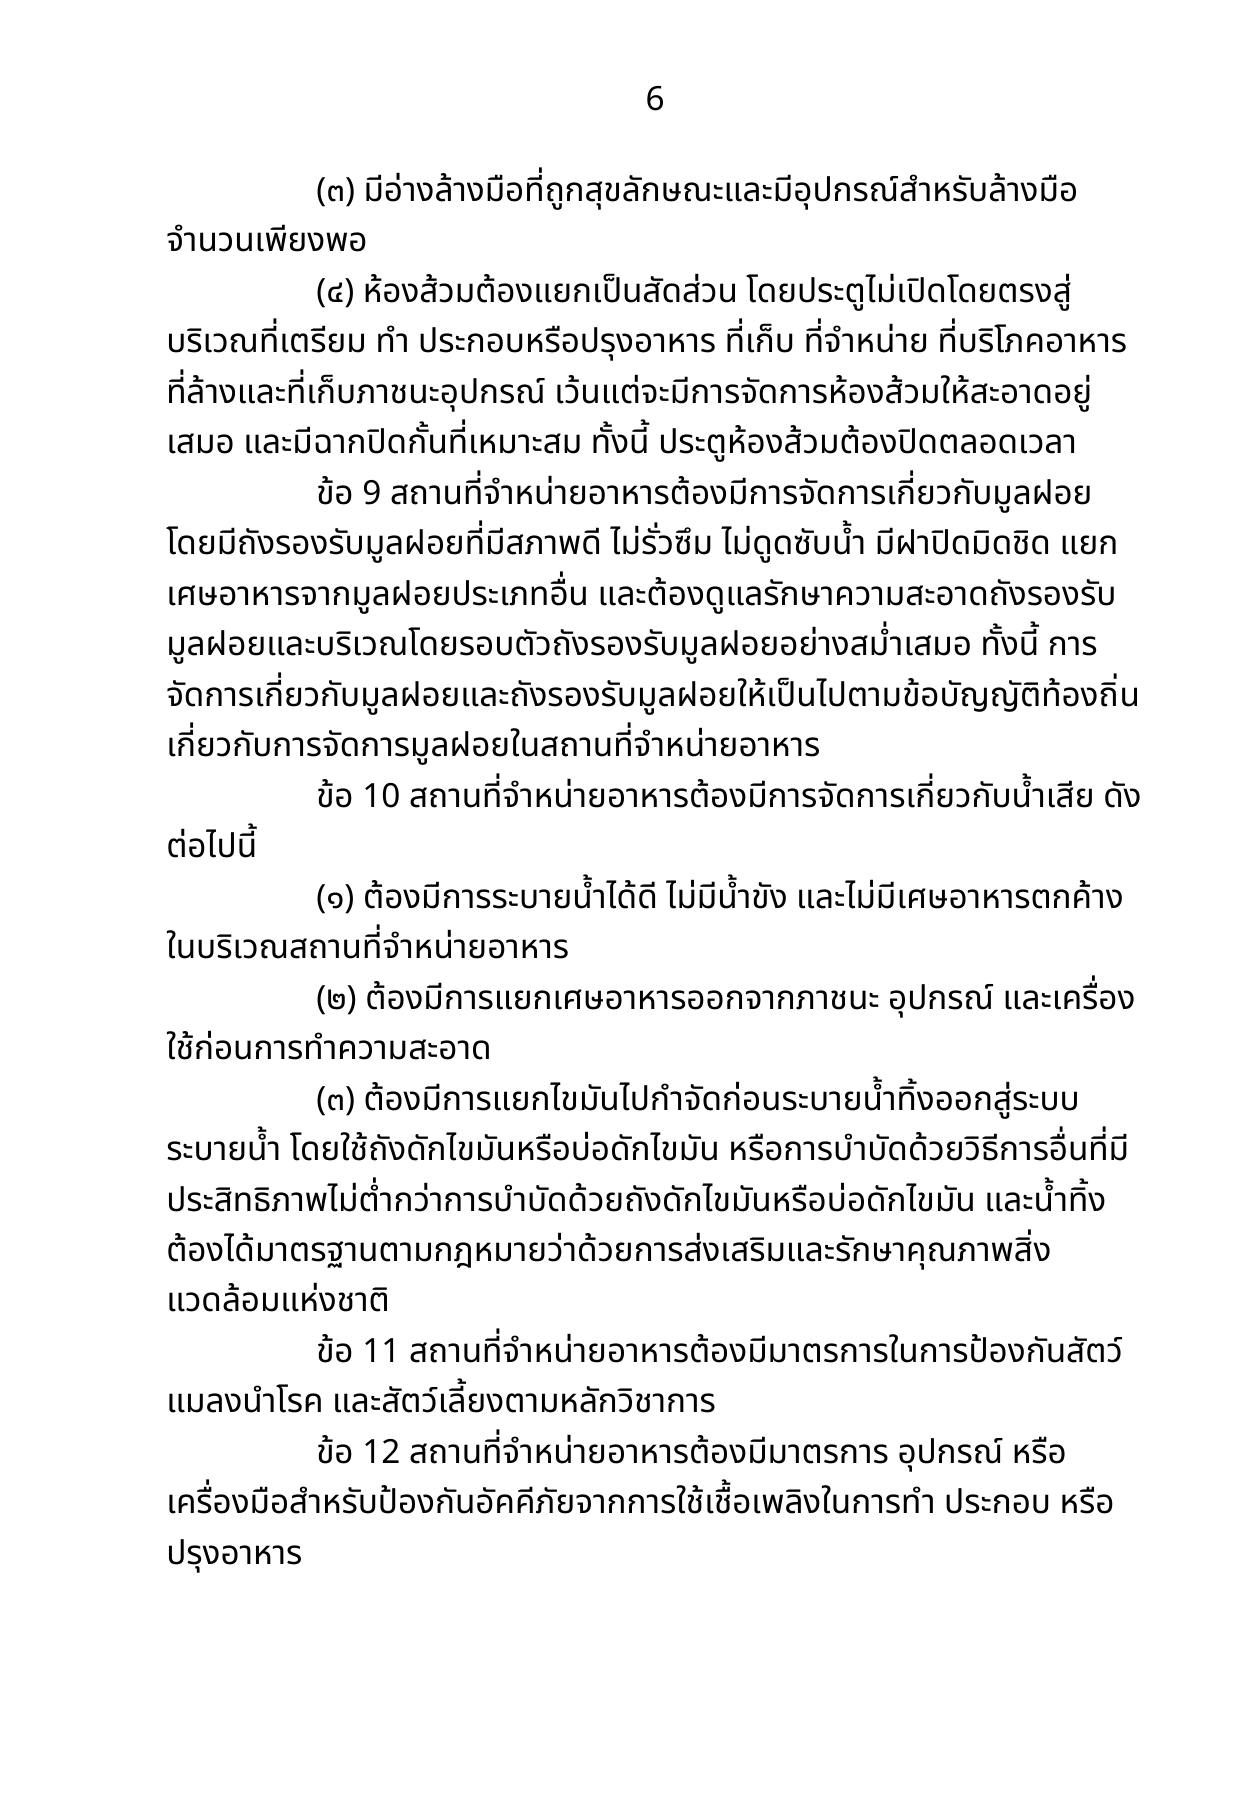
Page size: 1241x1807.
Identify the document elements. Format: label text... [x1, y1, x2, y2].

text (๑) ต้องมีการระบายน้ำได้ดี ไม่มีน้ำขัง และไม่มีเศษอาหารตกค้างในบริเวณสถานที่จำหน่ายอาหาร [166, 872, 1144, 973]
text (๒) ต้องมีการแยกเศษอาหารออกจากภาชนะ อุปกรณ์ และเครื่องใช้ก่อนการทำความสะอาด [166, 973, 1144, 1074]
text ข้อ 12 สถานที่จำหน่ายอาหารต้องมีมาตรการ อุปกรณ์ หรือเครื่องมือสำหรับป้องกันอัคคีภัยจากการใช้เชื้อเพลิงในการทำ ประกอบ หรือปรุงอาหาร [166, 1428, 1144, 1579]
text ข้อ 10 สถานที่จำหน่ายอาหารต้องมีการจัดการเกี่ยวกับน้ำเสีย ดังต่อไปนี้ [166, 771, 1144, 872]
text (๔) ห้องส้วมต้องแยกเป็นสัดส่วน โดยประตูไม่เปิดโดยตรงสู่บริเวณที่เตรียม ทำ ประกอบหรือปรุงอาหาร ที่เก็บ ที่จำหน่าย ที่บริโภคอาหาร ที่ล้างและที่เก็บภาชนะอุปกรณ์ เว้นแต่จะมีการจัดการห้องส้วมให้สะอาดอยู่เสมอ และมีฉากปิดกั้นที่เหมาะสม ทั้งนี้ ประตูห้องส้วมต้องปิดตลอดเวลา [166, 267, 1144, 469]
text (๓) ต้องมีการแยกไขมันไปกำจัดก่อนระบายน้ำทิ้งออกสู่ระบบระบายน้ำ โดยใช้ถังดักไขมันหรือบ่อดักไขมัน หรือการบำบัดด้วยวิธีการอื่นที่มีประสิทธิภาพไม่ต่ำกว่าการบำบัดด้วยถังดักไขมันหรือบ่อดักไขมัน และน้ำทิ้งต้องได้มาตรฐานตามกฎหมายว่าด้วยการส่งเสริมและรักษาคุณภาพสิ่งแวดล้อมแห่งชาติ [166, 1074, 1144, 1327]
text ข้อ 11 สถานที่จำหน่ายอาหารต้องมีมาตรการในการป้องกันสัตว์ แมลงนำโรค และสัตว์เลี้ยงตามหลักวิชาการ [166, 1327, 1144, 1428]
text ข้อ 9 สถานที่จำหน่ายอาหารต้องมีการจัดการเกี่ยวกับมูลฝอย โดยมีถังรองรับมูลฝอยที่มีสภาพดี ไม่รั่วซึม ไม่ดูดซับน้ำ มีฝาปิดมิดชิด แยกเศษอาหารจากมูลฝอยประเภทอื่น และต้องดูแลรักษาความสะอาดถังรองรับมูลฝอยและบริเวณโดยรอบตัวถังรองรับมูลฝอยอย่างสม่ำเสมอ ทั้งนี้ การจัดการเกี่ยวกับมูลฝอยและถังรองรับมูลฝอยให้เป็นไปตามข้อบัญญัติท้องถิ่นเกี่ยวกับการจัดการมูลฝอยในสถานที่จำหน่ายอาหาร [166, 469, 1144, 771]
text (๓) มีอ่างล้างมือที่ถูกสุขลักษณะและมีอุปกรณ์สำหรับล้างมือจำนวนเพียงพอ [166, 166, 1144, 267]
